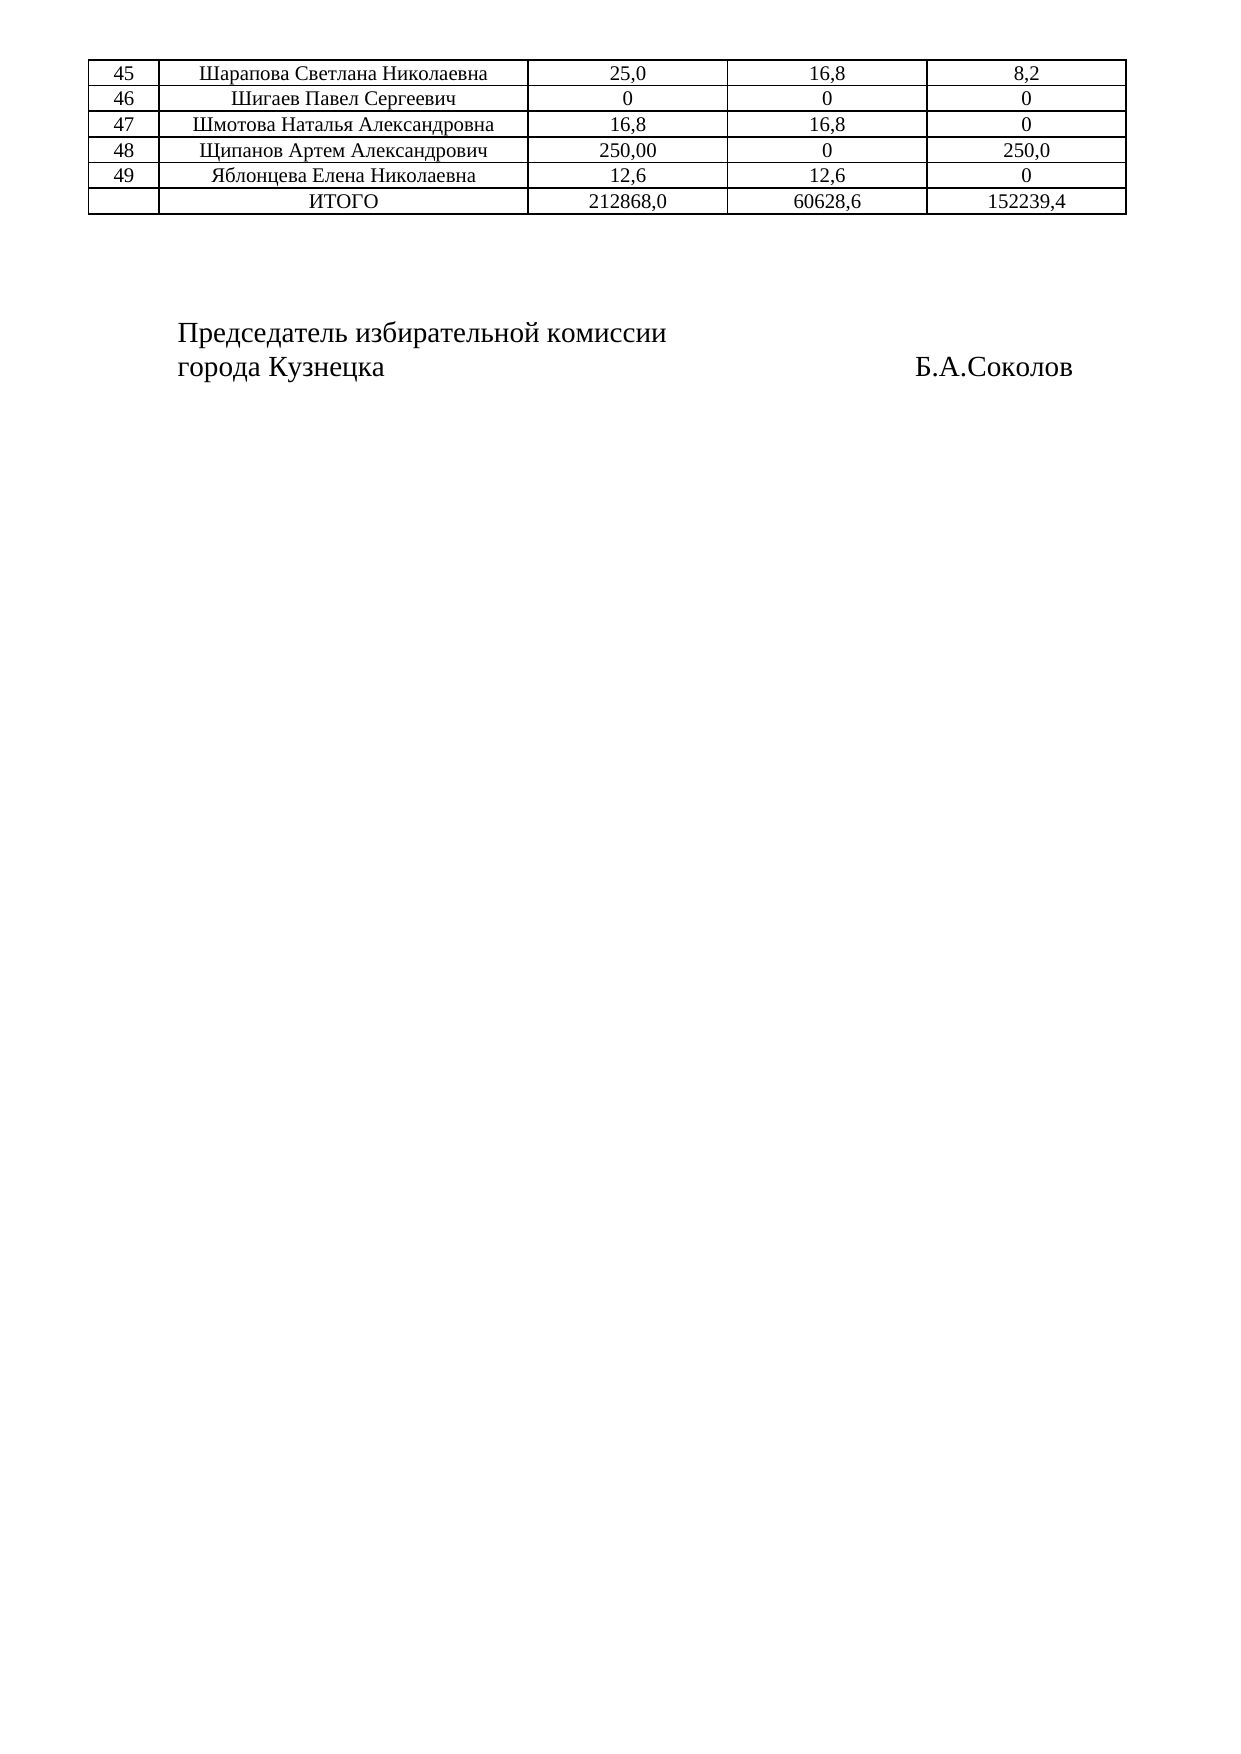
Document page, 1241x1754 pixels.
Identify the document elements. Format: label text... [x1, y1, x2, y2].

table_cell 0 [928, 163, 1125, 187]
table_cell 25,0 [529, 61, 727, 85]
table_cell ИТОГО [160, 189, 527, 213]
table_cell 0 [928, 112, 1125, 136]
table_cell [89, 189, 158, 213]
table_cell 212868,0 [529, 189, 727, 213]
table_cell Шарапова Светлана Николаевна [160, 61, 527, 85]
table_cell 0 [728, 86, 926, 110]
table_cell Шигаев Павел Сергеевич [160, 86, 527, 110]
table_cell Шмотова Наталья Александровна [160, 112, 527, 136]
table_cell 12,6 [529, 163, 727, 187]
table_cell 152239,4 [928, 189, 1125, 213]
table_cell 16,8 [728, 61, 926, 85]
text города Кузнецка Б.А.Соколов [177, 349, 1152, 382]
text Председатель избирательной комиссии [177, 315, 1152, 349]
table_cell 48 [89, 138, 158, 162]
table_cell 16,8 [728, 112, 926, 136]
table_cell Щипанов Артем Александрович [160, 138, 527, 162]
table_cell 0 [928, 86, 1125, 110]
table_cell 16,8 [529, 112, 727, 136]
table_cell 46 [89, 86, 158, 110]
table_cell 0 [728, 138, 926, 162]
table_cell 12,6 [728, 163, 926, 187]
table_cell 250,00 [529, 138, 727, 162]
table_cell 0 [529, 86, 727, 110]
table_cell Яблонцева Елена Николаевна [160, 163, 527, 187]
table_cell 8,2 [928, 61, 1125, 85]
table_cell 250,0 [928, 138, 1125, 162]
table_cell 60628,6 [728, 189, 926, 213]
table_cell 49 [89, 163, 158, 187]
table_cell 45 [89, 61, 158, 85]
table_cell 47 [89, 112, 158, 136]
